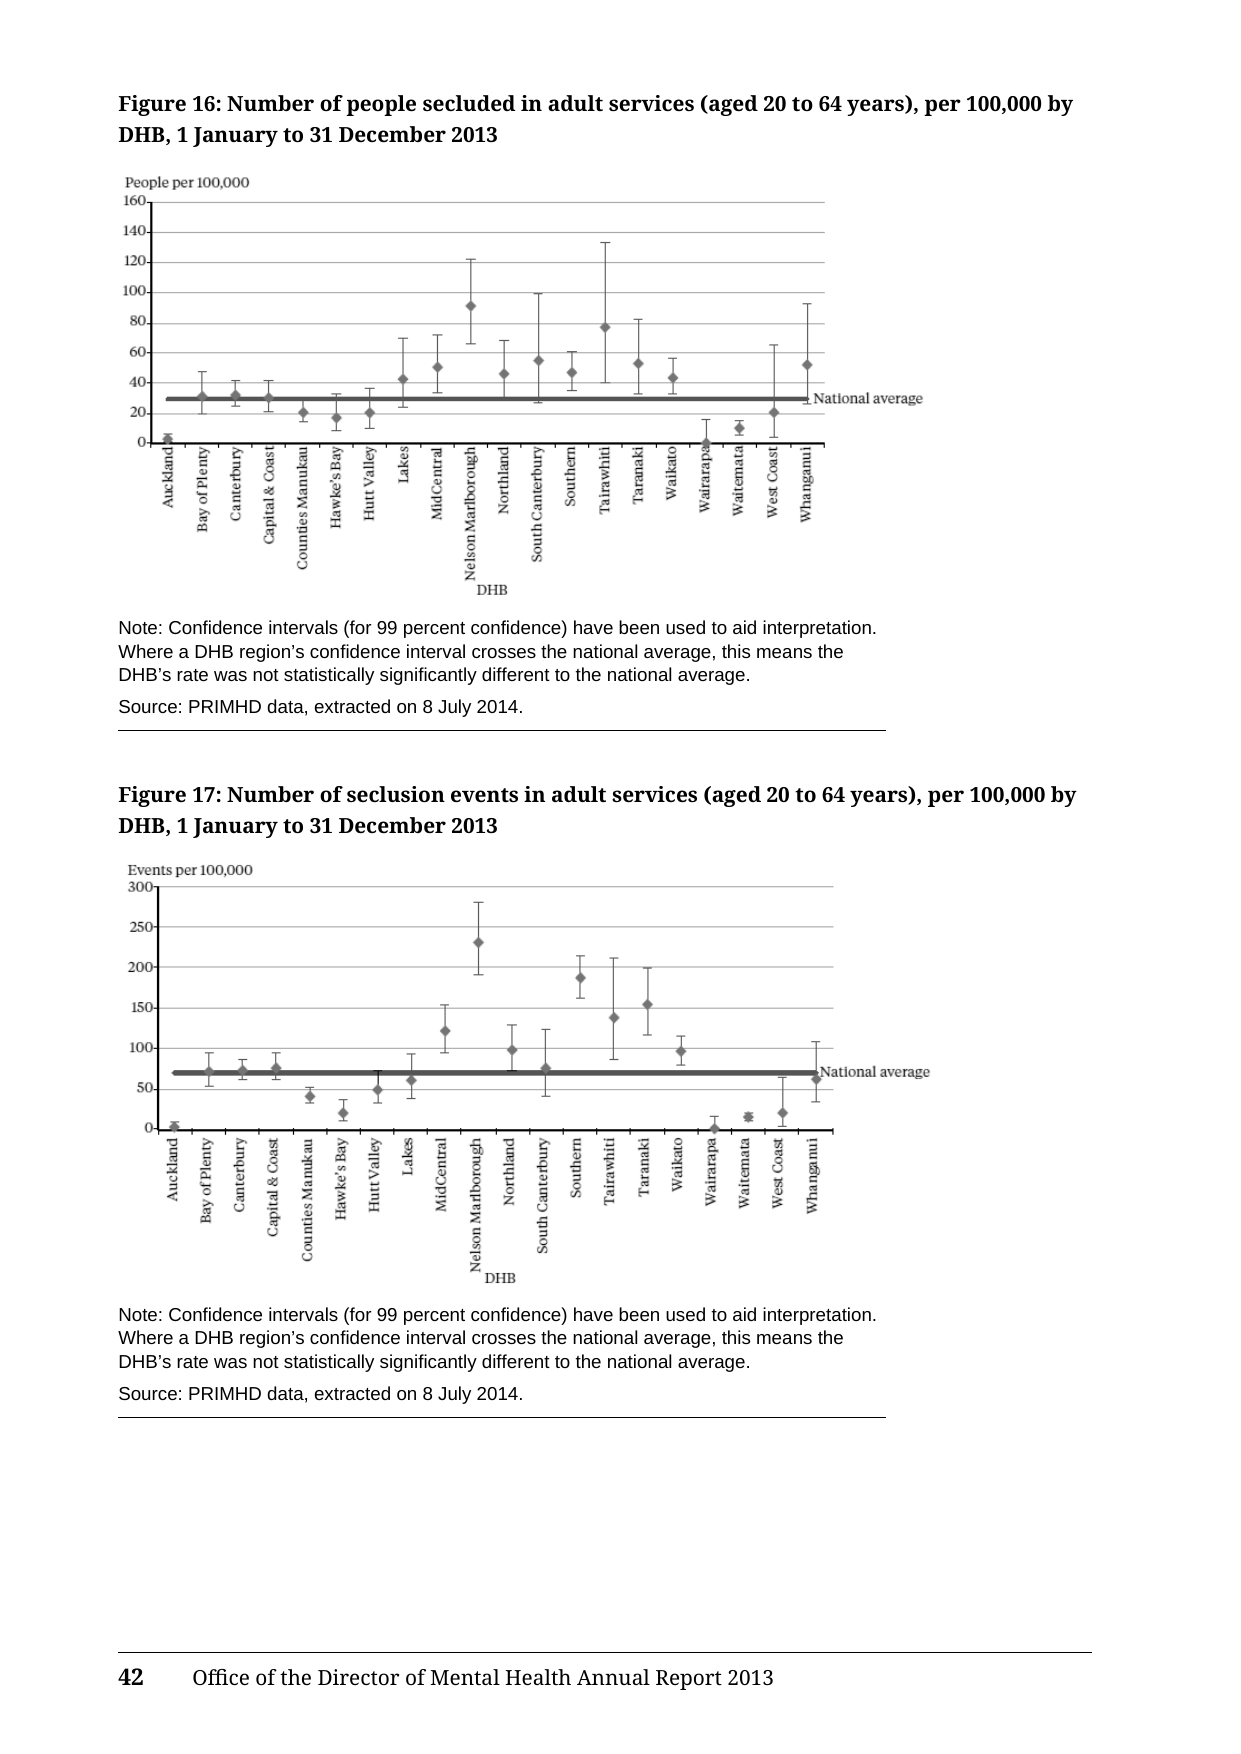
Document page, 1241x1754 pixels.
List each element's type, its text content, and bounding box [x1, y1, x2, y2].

text Note: Confidence intervals (for 99 percent confidence) have been used to aid interpretation. Where a DHB region’s confidence interval crosses the national average, this means the DHB’s rate was not statistically significantly different to the national average. [118, 1303, 886, 1372]
text Figure 16: Number of people secluded in adult services (aged 20 to 64 years), per 100,000 by DHB, 1 January to 31 December 2013 [118, 89, 1092, 148]
text Source: PRIMHD data, extracted on 8 July 2014. [118, 1383, 886, 1417]
text Figure 17: Number of seclusion events in adult services (aged 20 to 64 years), per 100,000 by DHB, 1 January to 31 December 2013 [118, 780, 1092, 840]
text Note: Confidence intervals (for 99 percent confidence) have been used to aid interpretation. Where a DHB region’s confidence interval crosses the national average, this means the DHB’s rate was not statistically significantly different to the national average. [118, 617, 886, 686]
text Source: PRIMHD data, extracted on 8 July 2014. [118, 696, 886, 730]
